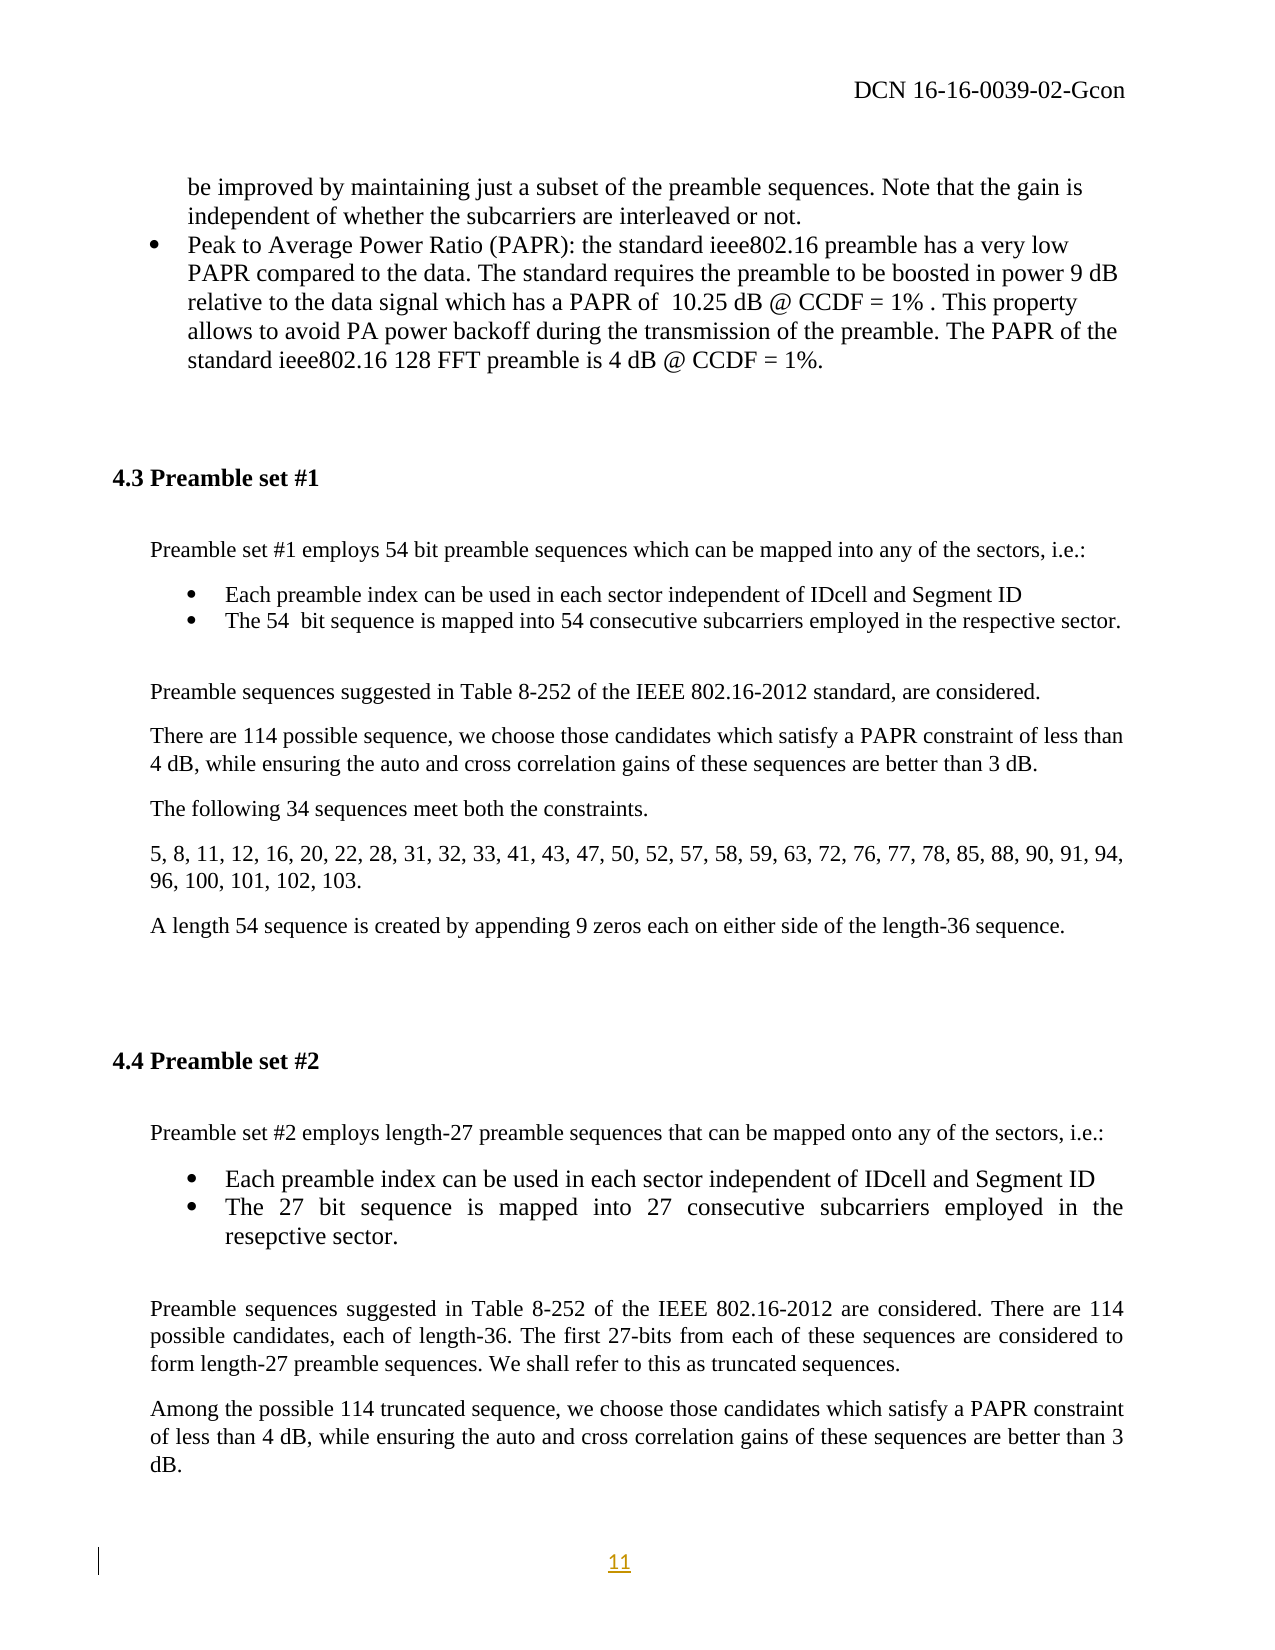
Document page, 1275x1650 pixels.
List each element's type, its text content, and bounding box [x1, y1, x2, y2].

text The following 34 sequences meet both the constraints. [112, 795, 1125, 821]
list Peak to Average Power Ratio (PAPR): the standard ieee802.16 preamble has a very low PAPR compared to the data. The standard requires the preamble to be boosted in power 9 dB relative to the data signal which has a PAPR of 10.25 dB @ CCDF = 1% . This property allows to avoid PA power backoff during the transmission of the preamble. The PAPR of the standard ieee802.16 128 FFT preamble is 4 dB @ CCDF = 1%. [150, 230, 1125, 373]
text Among the possible 114 truncated sequence, we choose those candidates which satisfy a PAPR constraint of less than 4 dB, while ensuring the auto and cross correlation gains of these sequences are better than 3 dB. [150, 1395, 1125, 1477]
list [150, 172, 1125, 230]
text Preamble sequences suggested in Table 8-252 of the IEEE 802.16-2012 are considered. There are 114 possible candidates, each of length-36. The first 27-bits from each of these sequences are considered to form length-27 preamble sequences. We shall refer to this as truncated sequences. [150, 1294, 1125, 1377]
list Preamble set #1 [112, 463, 1125, 491]
list Each preamble index can be used in each sector independent of IDcell and Segment ID [187, 581, 1125, 607]
text A length 54 sequence is created by appending 9 zeros each on either side of the length-36 sequence. [150, 912, 1125, 938]
text Preamble set #2 employs length-27 preamble sequences that can be mapped onto any of the sectors, i.e.: [150, 1119, 1125, 1146]
text Preamble set #1 employs 54 bit preamble sequences which can be mapped into any of the sectors, i.e.: [150, 536, 1125, 562]
list The 27 bit sequence is mapped into 27 consecutive subcarriers employed in the resepctive sector. [187, 1192, 1125, 1250]
list Preamble set #2 [112, 1046, 1125, 1074]
list The 54 bit sequence is mapped into 54 consecutive subcarriers employed in the respective sector. [187, 607, 1125, 633]
list Each preamble index can be used in each sector independent of IDcell and Segment ID [187, 1164, 1125, 1192]
text Preamble sequences suggested in Table 8-252 of the IEEE 802.16-2012 standard, are considered. [150, 678, 1125, 704]
text There are 114 possible sequence, we choose those candidates which satisfy a PAPR constraint of less than 4 dB, while ensuring the auto and cross correlation gains of these sequences are better than 3 dB. [150, 722, 1125, 777]
text 5, 8, 11, 12, 16, 20, 22, 28, 31, 32, 33, 41, 43, 47, 50, 52, 57, 58, 59, 63, 72, 76, 77, 78, 85, 88, 90, 91, 94, 96, 100, 101, 102, 103. [150, 839, 1125, 894]
